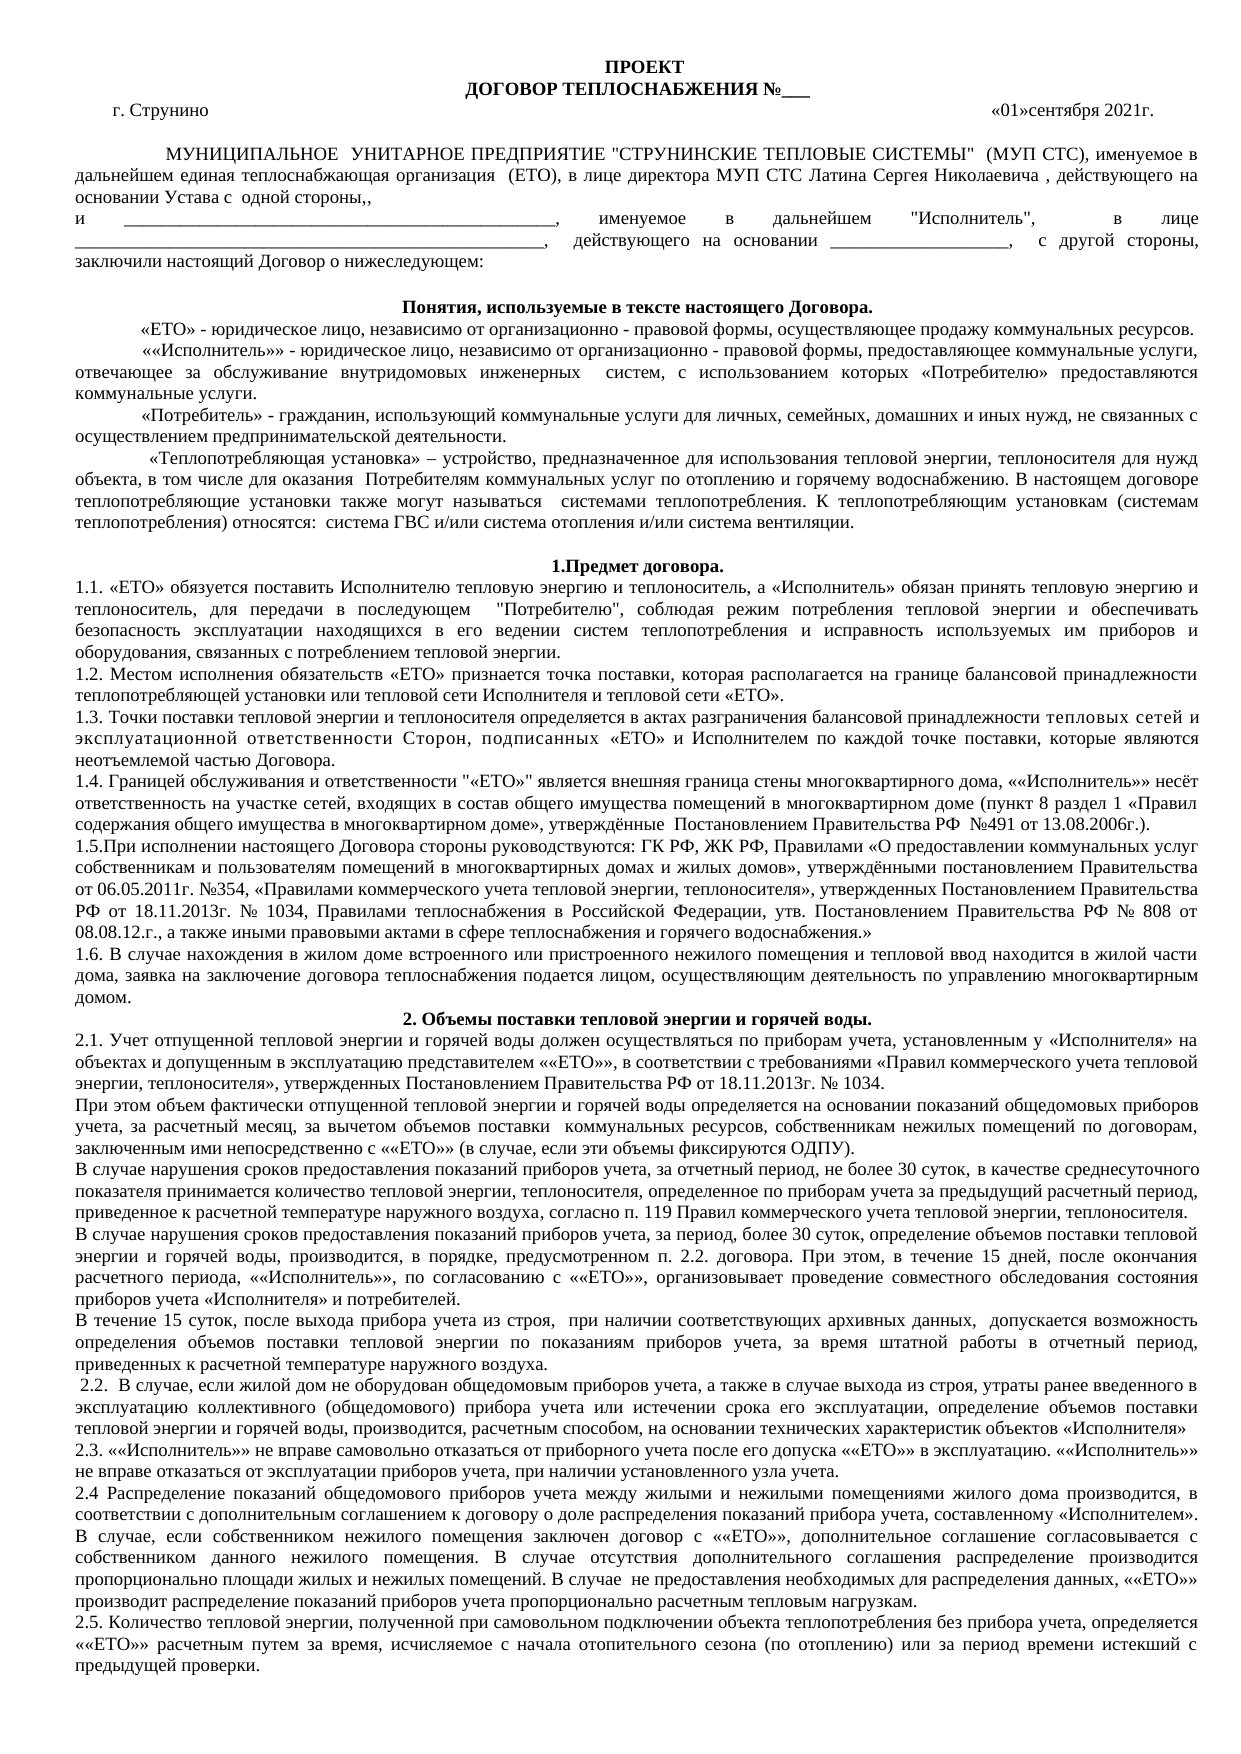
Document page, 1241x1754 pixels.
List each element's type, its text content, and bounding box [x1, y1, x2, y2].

text 1.Предмет договора. [75, 554, 1200, 576]
text В течение 15 суток, после выхода прибора учета из строя, при наличии соответствующих архивных данных, допускается возможность определения объемов поставки тепловой энергии по показаниям приборов учета, за время штатной работы в отчетный период, приведенных к расчетной температуре наружного воздуха. [75, 1309, 1200, 1374]
text МУНИЦИПАЛЬНОЕ УНИТАРНОЕ ПРЕДПРИЯТИЕ "СТРУНИНСКИЕ ТЕПЛОВЫЕ СИСТЕМЫ" (МУП СТС), именуемое в дальнейшем единая теплоснабжающая организация (ЕТО), в лице директора МУП СТС Латина Сергея Николаевича , действующего на основании Устава с одной стороны,, [75, 142, 1200, 207]
text 1.2. Местом исполнения обязательств «ЕТО» признается точка поставки, которая располагается на границе балансовой принадлежности теплопотребляющей установки или тепловой сети Исполнителя и тепловой сети «ЕТО». [75, 662, 1200, 706]
text 2.1. Учет отпущенной тепловой энергии и горячей воды должен осуществляться по приборам учета, установленным у «Исполнителя» на объектах и допущенным в эксплуатацию представителем ««ЕТО»», в соответствии с требованиями «Правил коммерческого учета тепловой энергии, теплоносителя», утвержденных Постановлением Правительства РФ от 18.11.2013г. № 1034. [75, 1029, 1200, 1094]
text г. Струнино «01»сентября 2021г. [75, 99, 1200, 121]
text 1.5.При исполнении настоящего Договора стороны руководствуются: ГК РФ, ЖК РФ, Правилами «О предоставлении коммунальных услуг собственникам и пользователям помещений в многоквартирных домах и жилых домов», утверждёнными постановлением Правительства от 06.05.2011г. №354, «Правилами коммерческого учета тепловой энергии, теплоносителя», утвержденных Постановлением Правительства РФ от 18.11.2013г. № 1034, Правилами теплоснабжения в Российской Федерации, утв. Постановлением Правительства РФ № 808 от 08.08.12.г., а также иными правовыми актами в сфере теплоснабжения и горячего водоснабжения.» [75, 835, 1200, 943]
text ДОГОВОР ТЕПЛОСНАБЖЕНИЯ №___ [75, 78, 1200, 99]
text ««Исполнитель»» - юридическое лицо, независимо от организационно - правовой формы, предоставляющее коммунальные услуги, отвечающее за обслуживание внутридомовых инженерных систем, с использованием которых «Потребителю» предоставляются коммунальные услуги. [75, 339, 1200, 404]
text 2.5. Количество тепловой энергии, полученной при самовольном подключении объекта теплопотребления без прибора учета, определяется ««ЕТО»» расчетным путем за время, исчисляемое с начала отопительного сезона (по отоплению) или за период времени истекший с предыдущей проверки. [75, 1611, 1200, 1676]
text 1.6. В случае нахождения в жилом доме встроенного или пристроенного нежилого помещения и тепловой ввод находится в жилой части дома, заявка на заключение договора теплоснабжения подается лицом, осуществляющим деятельность по управлению многоквартирным домом. [75, 943, 1200, 1007]
text «Теплопотребляющая установка» – устройство, предназначенное для использования тепловой энергии, теплоносителя для нужд объекта, в том числе для оказания Потребителям коммунальных услуг по отоплению и горячему водоснабжению. В настоящем договоре теплопотребляющие установки также могут называться системами теплопотребления. К теплопотребляющим установкам (системам теплопотребления) относятся: система ГВС и/или система отопления и/или система вентиляции. [75, 447, 1200, 533]
text и ______________________________________________, именуемое в дальнейшем "Исполнитель", в лице __________________________________________________, действующего на основании ___________________, с другой стороны, заключили настоящий Договор о нижеследующем: [75, 207, 1200, 272]
text 1.1. «ЕТО» обязуется поставить Исполнителю тепловую энергию и теплоноситель, а «Исполнитель» обязан принять тепловую энергию и теплоноситель, для передачи в последующем "Потребителю", соблюдая режим потребления тепловой энергии и обеспечивать безопасность эксплуатации находящихся в его ведении систем теплопотребления и исправность используемых им приборов и оборудования, связанных с потреблением тепловой энергии. [75, 576, 1200, 662]
text 2.2. В случае, если жилой дом не оборудован общедомовым приборов учета, а также в случае выхода из строя, утраты ранее введенного в эксплуатацию коллективного (общедомового) прибора учета или истечении срока его эксплуатации, определение объемов поставки тепловой энергии и горячей воды, производится, расчетным способом, на основании технических характеристик объектов «Исполнителя» [75, 1374, 1200, 1439]
text ПРОЕКТ [75, 56, 1200, 78]
text 2.4 Распределение показаний общедомового приборов учета между жилыми и нежилыми помещениями жилого дома производится, в соответствии с дополнительным соглашением к договору о доле распределения показаний прибора учета, составленному «Исполнителем». В случае, если собственником нежилого помещения заключен договор с ««ЕТО»», дополнительное соглашение согласовывается с собственником данного нежилого помещения. В случае отсутствия дополнительного соглашения распределение производится пропорционально площади жилых и нежилых помещений. В случае не предоставления необходимых для распределения данных, ««ЕТО»» производит распределение показаний приборов учета пропорционально расчетным тепловым нагрузкам. [75, 1482, 1200, 1611]
text 1.4. Границей обслуживания и ответственности "«ЕТО»" является внешняя граница стены многоквартирного дома, ««Исполнитель»» несёт ответственность на участке сетей, входящих в состав общего имущества помещений в многоквартирном доме (пункт 8 раздел 1 «Правил содержания общего имущества в многоквартирном доме», утверждённые Постановлением Правительства РФ №491 от 13.08.2006г.). [75, 770, 1200, 835]
text Понятия, используемые в тексте настоящего Договора. [75, 296, 1200, 317]
text «ЕТО» - юридическое лицо, независимо от организационно - правовой формы, осуществляющее продажу коммунальных ресурсов. [75, 317, 1200, 339]
text 1.3. Точки поставки тепловой энергии и теплоносителя определяется в актах разграничения балансовой принадлежности тепловых сетей и эксплуатационной ответственности Сторон, подписанных «ЕТО» и Исполнителем по каждой точке поставки, которые являются неотъемлемой частью Договора. [75, 706, 1200, 770]
text 2. Объемы поставки тепловой энергии и горячей воды. [75, 1007, 1200, 1029]
text При этом объем фактически отпущенной тепловой энергии и горячей воды определяется на основании показаний общедомовых приборов учета, за расчетный месяц, за вычетом объемов поставки коммунальных ресурсов, собственникам нежилых помещений по договорам, заключенным ими непосредственно с ««ЕТО»» (в случае, если эти объемы фиксируются ОДПУ). [75, 1094, 1200, 1158]
text «Потребитель» - гражданин, использующий коммунальные услуги для личных, семейных, домашних и иных нужд, не связанных с осуществлением предпринимательской деятельности. [75, 404, 1200, 447]
text В случае нарушения сроков предоставления показаний приборов учета, за период, более 30 суток, определение объемов поставки тепловой энергии и горячей воды, производится, в порядке, предусмотренном п. 2.2. договора. При этом, в течение 15 дней, после окончания расчетного периода, ««Исполнитель»», по согласованию с ««ЕТО»», организовывает проведение совместного обследования состояния приборов учета «Исполнителя» и потребителей. [75, 1223, 1200, 1309]
text 2.3. ««Исполнитель»» не вправе самовольно отказаться от приборного учета после его допуска ««ЕТО»» в эксплуатацию. ««Исполнитель»» не вправе отказаться от эксплуатации приборов учета, при наличии установленного узла учета. [75, 1439, 1200, 1482]
